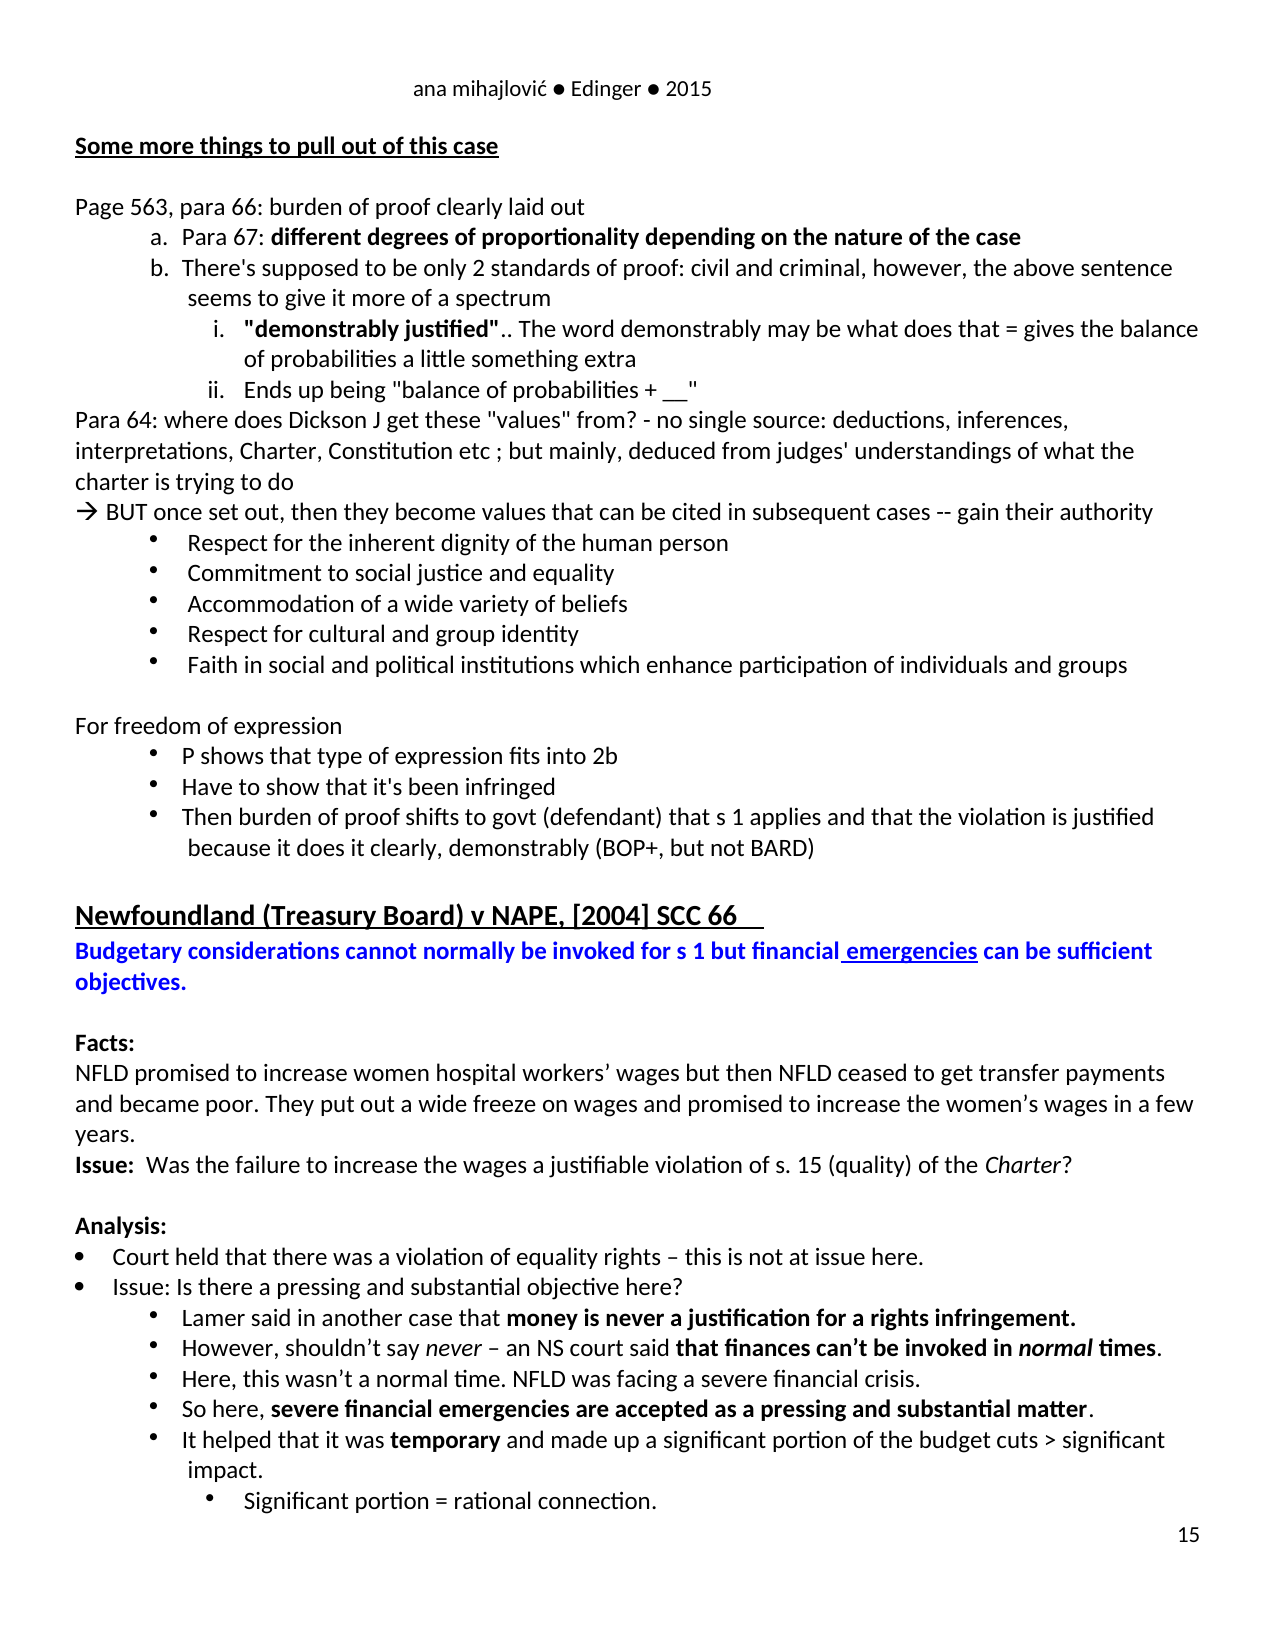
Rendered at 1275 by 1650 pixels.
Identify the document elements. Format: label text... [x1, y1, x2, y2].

text Page 563, para 66: burden of proof clearly laid out [75, 191, 1200, 221]
text Some more things to pull out of this case [75, 130, 1200, 160]
list Respect for cultural and group identity [150, 618, 1200, 649]
list Lamer said in another case that money is never a justification for a rights infringement. [150, 1302, 1200, 1332]
list Court held that there was a violation of equality rights – this is not at issue here. [75, 1241, 1200, 1271]
text BUT once set out, then they become values that can be cited in subsequent cases -- gain their authority [75, 496, 1200, 527]
text Budgetary considerations cannot normally be invoked for s 1 but financial emergencies can be sufficient objectives. [75, 936, 1200, 997]
list Commitment to social justice and equality [150, 557, 1200, 588]
list "demonstrably justified".. The word demonstrably may be what does that = gives the balance of probabilities a little something extra [225, 313, 1200, 374]
list Respect for the inherent dignity of the human person [150, 527, 1200, 557]
subtitle Newfoundland (Treasury Board) v NAPE, [2004] SCC 66 [75, 897, 1200, 933]
list It helped that it was temporary and made up a significant portion of the budget cuts > significant impact. [150, 1424, 1200, 1485]
list Ends up being "balance of probabilities + __" [225, 374, 1200, 404]
text Analysis: [75, 1210, 1200, 1241]
list Have to show that it's been infringed [150, 771, 1200, 801]
text Issue: Was the failure to increase the wages a justifiable violation of s. 15 (quality) of the Charter? [75, 1149, 1200, 1180]
list P shows that type of expression fits into 2b [150, 740, 1200, 771]
list Issue: Is there a pressing and substantial objective here? [75, 1271, 1200, 1302]
text Para 64: where does Dickson J get these "values" from? - no single source: deductions, inferences, interpretations, Charter, Constitution etc ; but mainly, deduced from judges' understandings of what the charter is trying to do [75, 404, 1200, 496]
text Facts: [75, 1027, 1200, 1058]
list Accommodation of a wide variety of beliefs [150, 588, 1200, 618]
list However, shouldn’t say never – an NS court said that finances can’t be invoked in normal times. [150, 1332, 1200, 1363]
list So here, severe financial emergencies are accepted as a pressing and substantial matter. [150, 1393, 1200, 1424]
list There's supposed to be only 2 standards of proof: civil and criminal, however, the above sentence seems to give it more of a spectrum [150, 252, 1200, 313]
list Faith in social and political institutions which enhance participation of individuals and groups [150, 649, 1200, 679]
text For freedom of expression [75, 710, 1200, 740]
list Para 67: different degrees of proportionality depending on the nature of the case [150, 221, 1200, 252]
list Then burden of proof shifts to govt (defendant) that s 1 applies and that the violation is justified because it does it clearly, demonstrably (BOP+, but not BARD) [150, 801, 1200, 862]
list Significant portion = rational connection. [206, 1485, 1200, 1515]
list Here, this wasn’t a normal time. NFLD was facing a severe financial crisis. [150, 1363, 1200, 1393]
text NFLD promised to increase women hospital workers’ wages but then NFLD ceased to get transfer payments and became poor. They put out a wide freeze on wages and promised to increase the women’s wages in a few years. [75, 1058, 1200, 1149]
